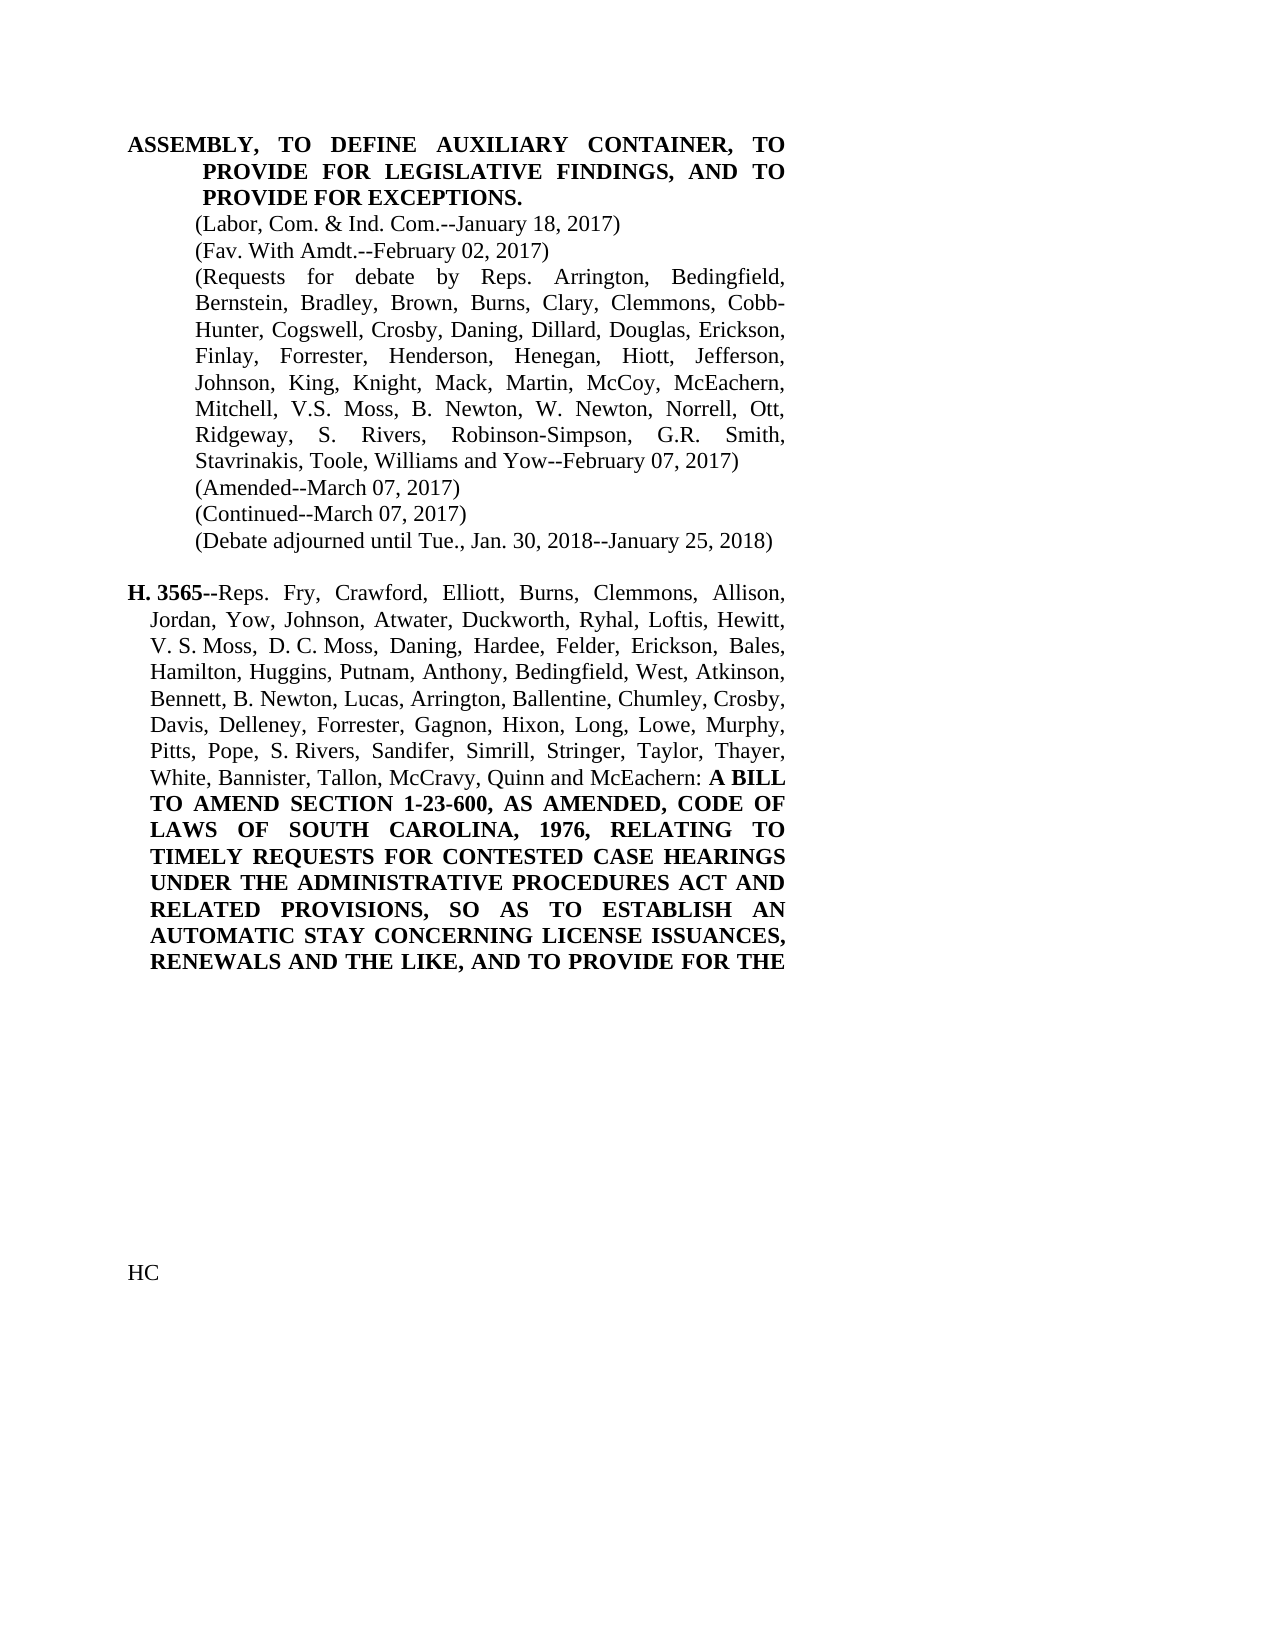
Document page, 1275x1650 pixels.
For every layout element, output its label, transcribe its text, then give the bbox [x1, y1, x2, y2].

text (Amended--March 07, 2017) [195, 474, 786, 500]
text (Continued--March 07, 2017) [195, 500, 786, 527]
text (Labor, Com. & Ind. Com.--January 18, 2017) [195, 210, 786, 237]
text (Debate adjourned until Tue., Jan. 30, 2018--January 25, 2018) [195, 527, 786, 553]
text (Requests for debate by Reps. Arrington, Bedingfield, Bernstein, Bradley, Brown, Burns, Clary, Clemmons, Cobb-Hunter, Cogswell, Crosby, Daning, Dillard, Douglas, Erickson, Finlay, Forrester, Henderson, Henegan, Hiott, Jefferson, Johnson, King, Knight, Mack, Martin, McCoy, McEachern, Mitchell, V.S. Moss, B. Newton, W. Newton, Norrell, Ott, Ridgeway, S. Rivers, Robinson-Simpson, G.R. Smith, Stavrinakis, Toole, Williams and Yow--February 07, 2017) [195, 263, 786, 474]
text H. 3565--Reps. Fry, Crawford, Elliott, Burns, Clemmons, Allison, Jordan, Yow, Johnson, Atwater, Duckworth, Ryhal, Loftis, Hewitt, V. S. Moss, D. C. Moss, Daning, Hardee, Felder, Erickson, Bales, Hamilton, Huggins, Putnam, Anthony, Bedingfield, West, Atkinson, Bennett, B. Newton, Lucas, Arrington, Ballentine, Chumley, Crosby, Davis, Delleney, Forrester, Gagnon, Hixon, Long, Lowe, Murphy, Pitts, Pope, S. Rivers, Sandifer, Simrill, Stringer, Taylor, Thayer, White, Bannister, Tallon, McCravy, Quinn and McEachern: A BILL TO AMEND SECTION 1-23-600, AS AMENDED, CODE OF LAWS OF SOUTH CAROLINA, 1976, RELATING TO TIMELY REQUESTS FOR CONTESTED CASE HEARINGS UNDER THE ADMINISTRATIVE PROCEDURES ACT AND RELATED PROVISIONS, SO AS TO ESTABLISH AN AUTOMATIC STAY CONCERNING LICENSE ISSUANCES, RENEWALS AND THE LIKE, AND TO PROVIDE FOR THE CIRCUMSTANCES UNDER WHICH THE AUTOMATIC STAY MAY BE LIFTED. [127, 579, 786, 1001]
text (Fav. With Amdt.--February 02, 2017) [195, 237, 786, 263]
